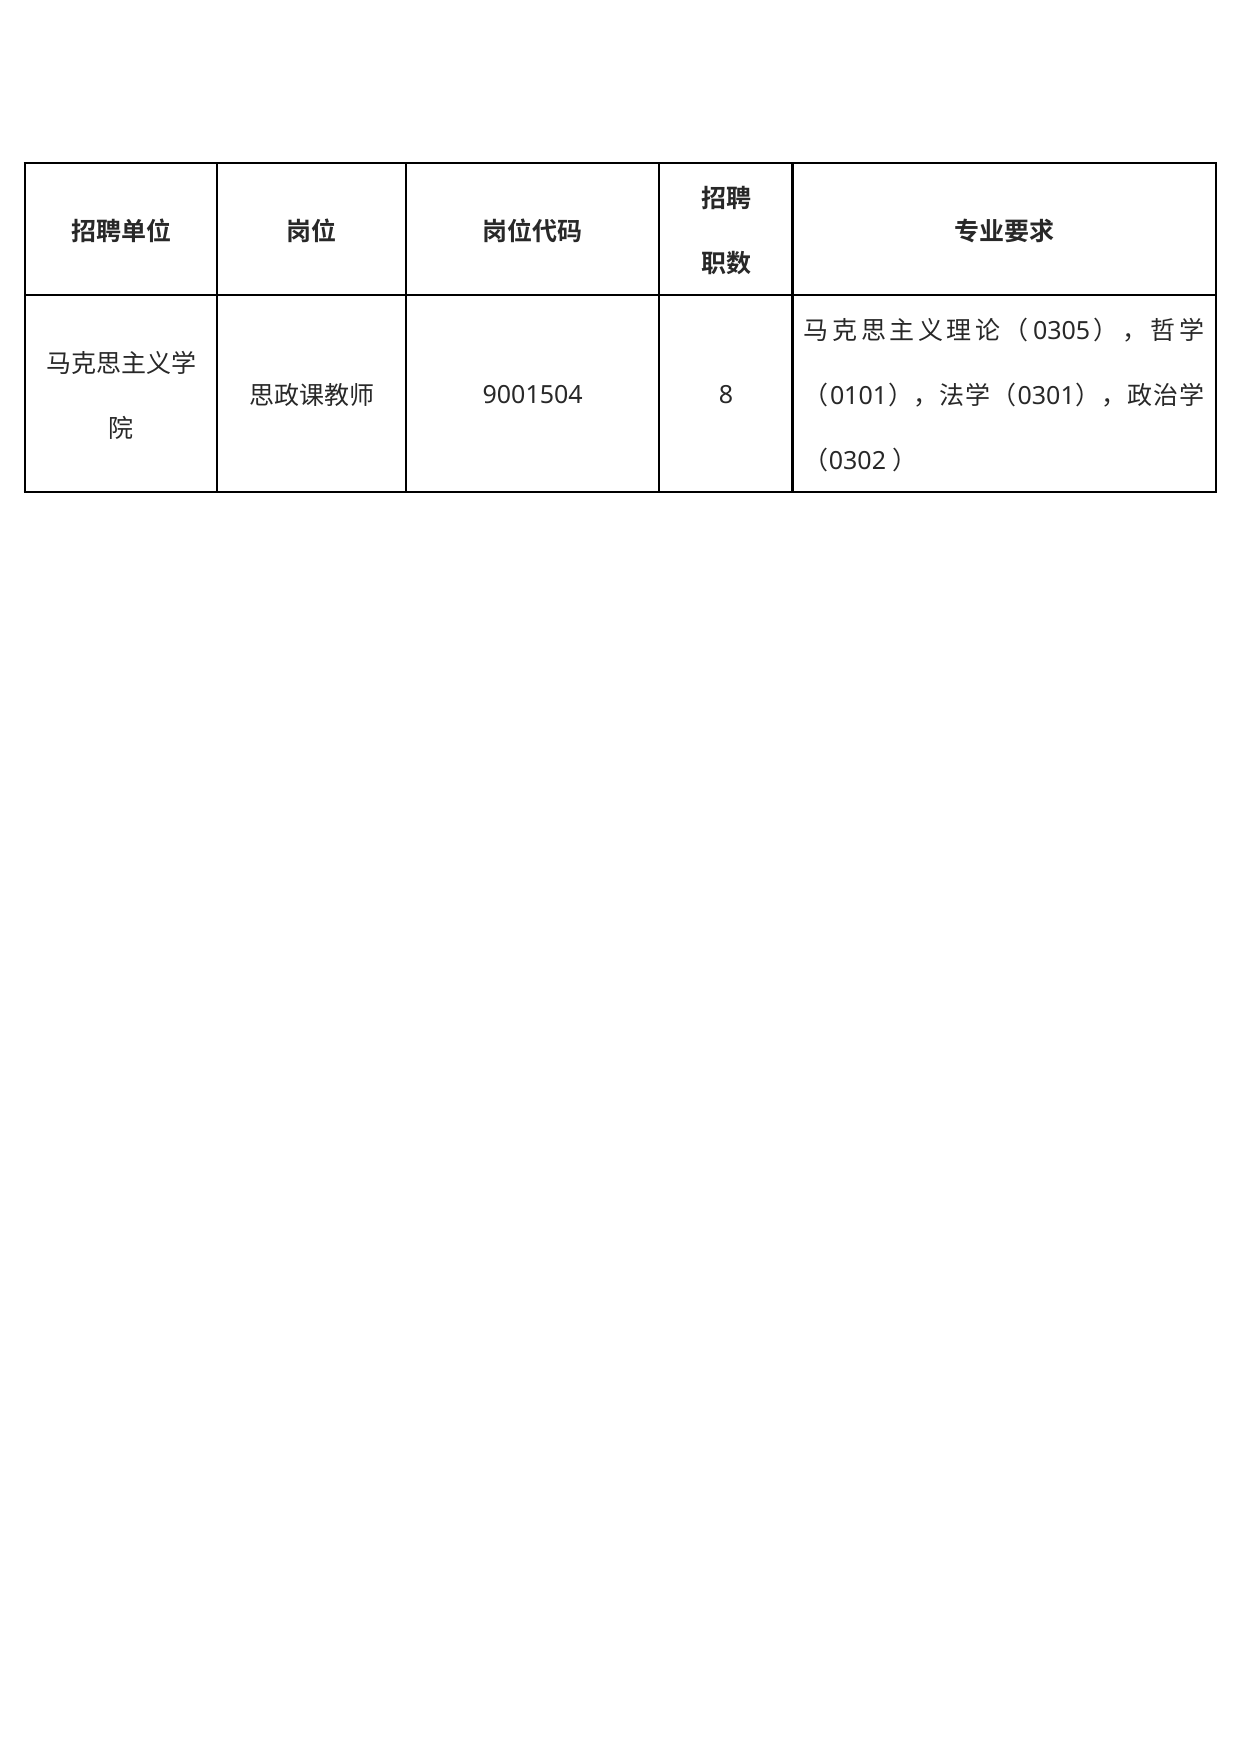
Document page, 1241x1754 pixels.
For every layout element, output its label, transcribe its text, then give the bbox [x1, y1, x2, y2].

table_header 岗位 [218, 164, 405, 294]
table_cell 9001504 [407, 296, 658, 491]
table_cell 马克思主义理论（0305），哲学（0101），法学（0301），政治学（0302 ） [794, 296, 1215, 491]
table_header 招聘 职数 [660, 164, 791, 294]
table_cell 马克思主义学院 [26, 296, 216, 491]
table_header 招聘单位 [26, 164, 216, 294]
table_header 岗位代码 [407, 164, 658, 294]
table_cell 思政课教师 [218, 296, 405, 491]
table_header 专业要求 [794, 164, 1215, 294]
table_cell 8 [660, 296, 791, 491]
